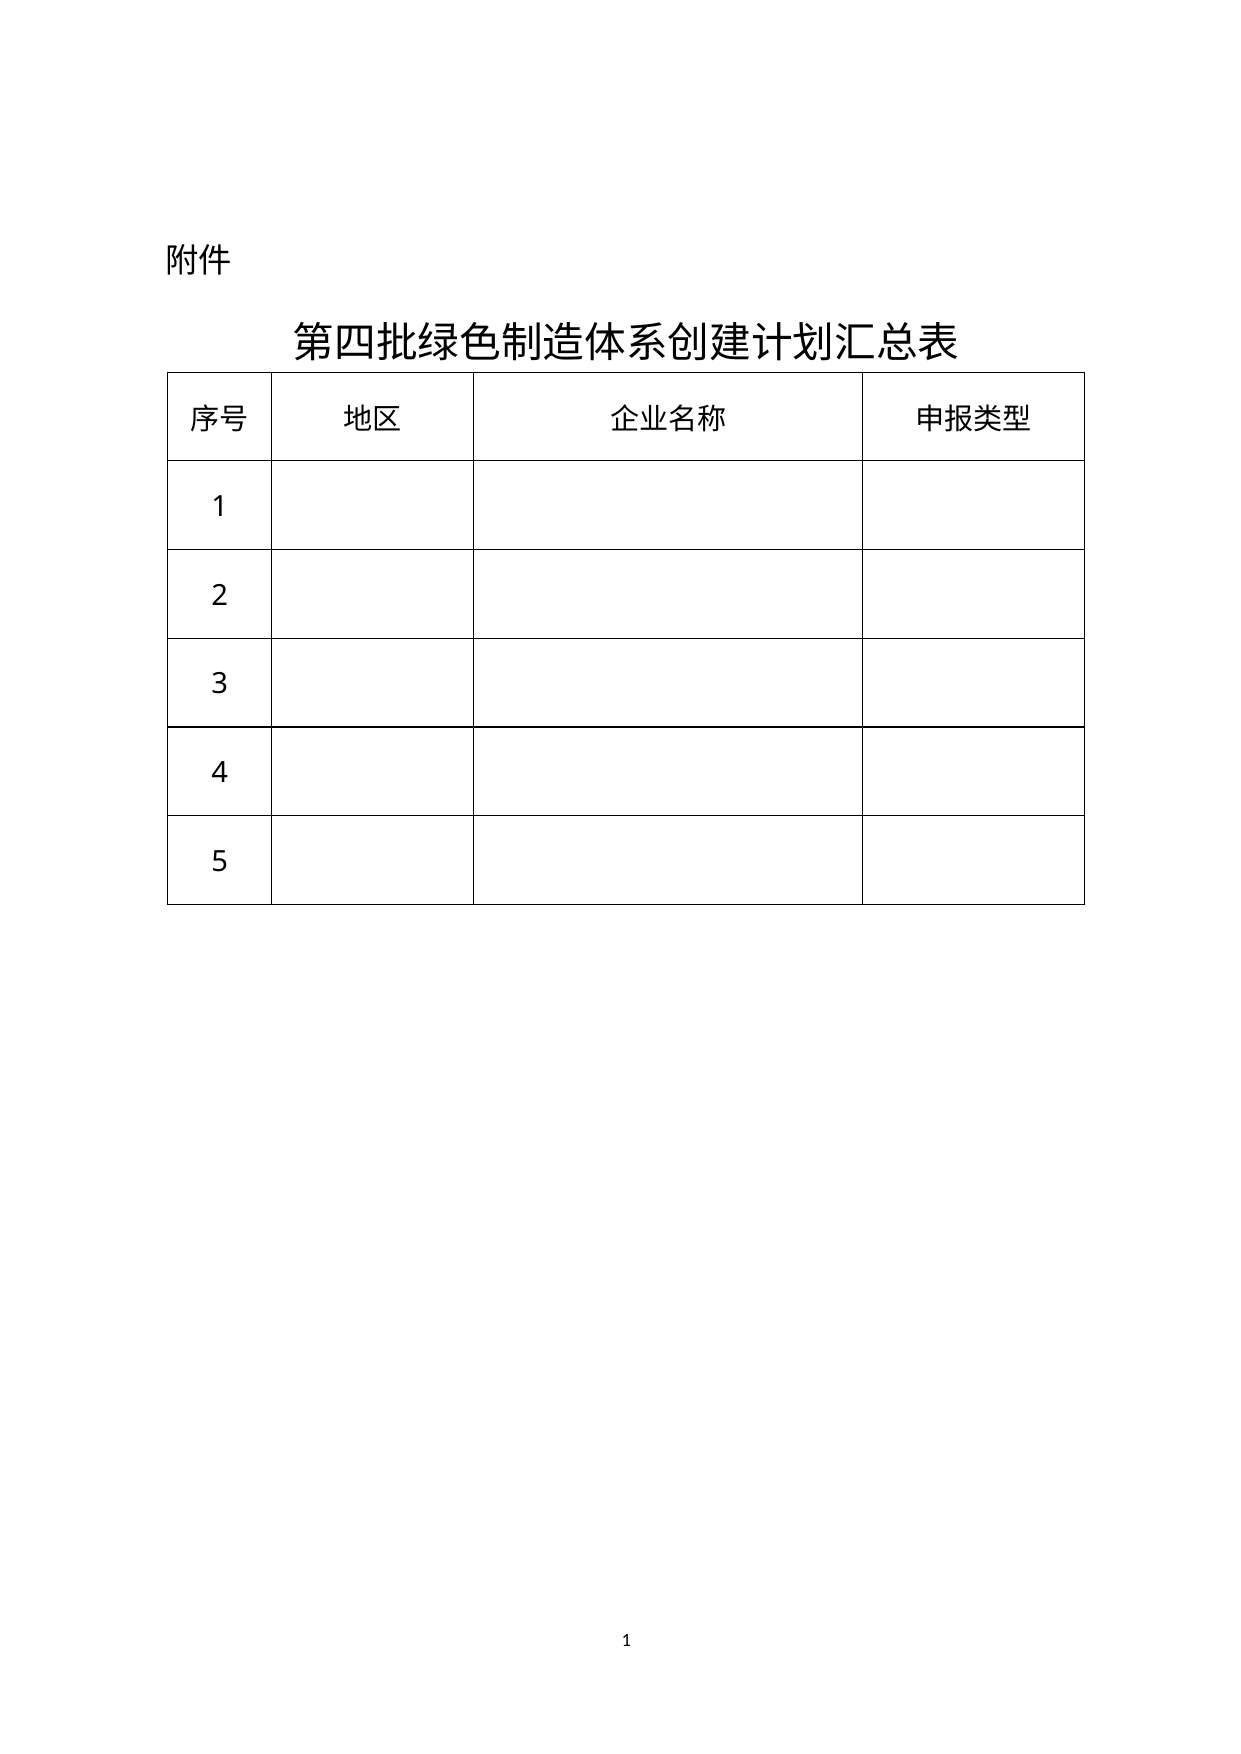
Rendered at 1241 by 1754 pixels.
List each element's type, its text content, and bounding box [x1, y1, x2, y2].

table_cell [474, 461, 862, 549]
table_cell [272, 550, 473, 638]
table_cell [474, 728, 862, 815]
table_cell [863, 728, 1084, 815]
table_cell [272, 639, 473, 726]
table_cell 5 [168, 816, 271, 904]
table_cell [474, 816, 862, 904]
table_cell [863, 461, 1084, 549]
table_header 申报类型 [863, 373, 1084, 460]
table_cell [863, 550, 1084, 638]
table_cell 3 [168, 639, 271, 726]
table_cell [272, 728, 473, 815]
text 附件 [165, 226, 1087, 291]
table_cell 4 [168, 728, 271, 815]
text 第四批绿色制造体系创建计划汇总表 [165, 307, 1087, 372]
table_cell [272, 461, 473, 549]
table_cell 2 [168, 550, 271, 638]
table_header 企业名称 [474, 373, 862, 460]
table_cell 1 [168, 461, 271, 549]
table_cell [272, 816, 473, 904]
table_header 地区 [272, 373, 473, 460]
table_cell [863, 639, 1084, 726]
table_header 序号 [168, 373, 271, 460]
table_cell [474, 639, 862, 726]
table_cell [474, 550, 862, 638]
table_cell [863, 816, 1084, 904]
